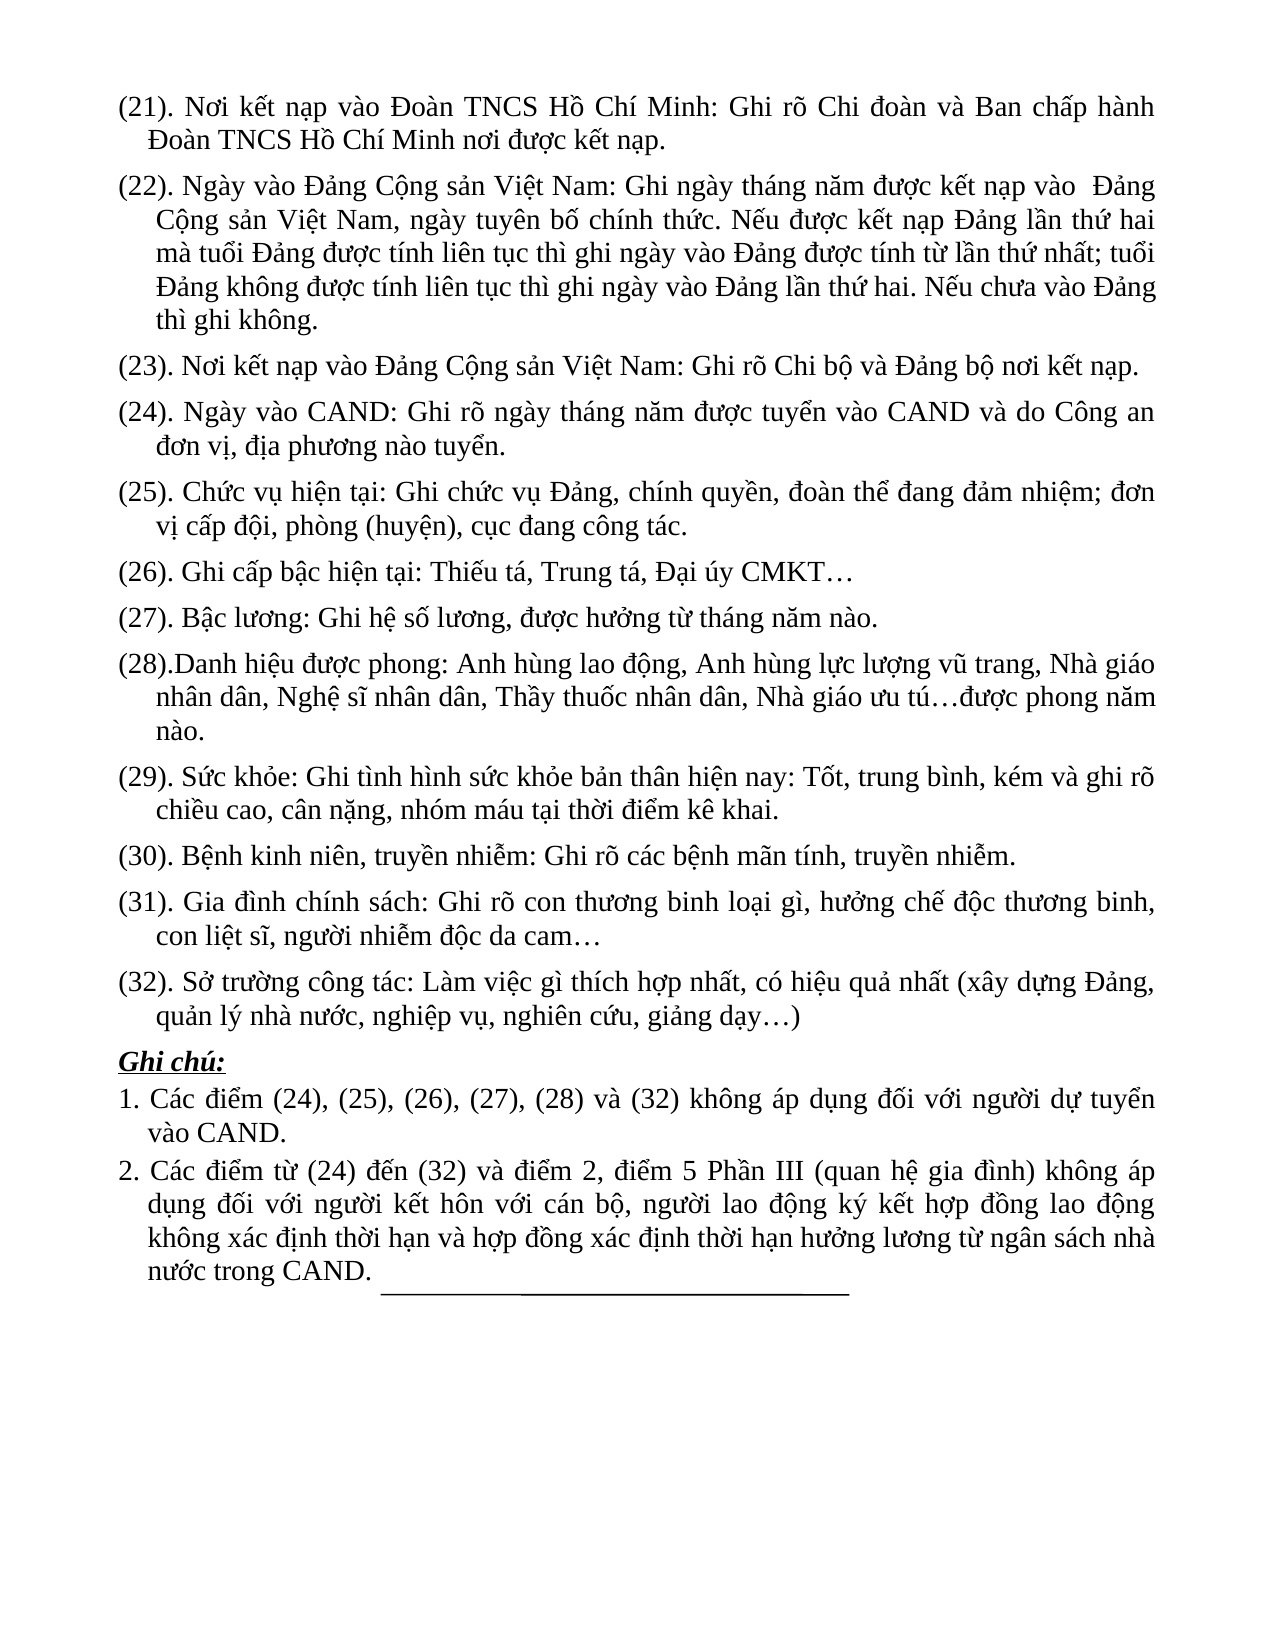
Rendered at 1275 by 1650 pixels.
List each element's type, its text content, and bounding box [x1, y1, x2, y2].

text (26). Ghi cấp bậc hiện tại: Thiếu tá, Trung tá, Đại úy CMKT… [118, 554, 1157, 587]
text (24). Ngày vào CAND: Ghi rõ ngày tháng năm được tuyển vào CAND và do Công an đơn vị, địa phương nào tuyển. [118, 394, 1157, 462]
text (21). Nơi kết nạp vào Đoàn TNCS Hồ Chí Minh: Ghi rõ Chi đoàn và Ban chấp hành Đoàn TNCS Hồ Chí Minh nơi được kết nạp. [118, 89, 1157, 156]
text (30). Bệnh kinh niên, truyền nhiễm: Ghi rõ các bệnh mãn tính, truyền nhiễm. [118, 838, 1157, 872]
text (29). Sức khỏe: Ghi tình hình sức khỏe bản thân hiện nay: Tốt, trung bình, kém và ghi rõ chiều cao, cân nặng, nhóm máu tại thời điểm kê khai. [118, 759, 1157, 826]
text (23). Nơi kết nạp vào Đảng Cộng sản Việt : Ghi rõ Chi bộ và Đảng bộ nơi kết nạp. [118, 348, 1157, 382]
text (22). Ngày vào Đảng Cộng sản Việt : Ghi ngày tháng năm được kết nạp vào Đảng Cộng sản Việt , ngày tuyên bố chính thức. Nếu được kết nạp Đảng lần thứ hai mà tuổi Đảng được tính liên tục thì ghi ngày vào Đảng được tính từ lần thứ nhất; tuổi Đảng không được tính liên tục thì ghi ngày vào Đảng lần thứ hai. Nếu chưa vào Đảng thì ghi không. [118, 168, 1157, 336]
text (27). Bậc lương: Ghi hệ số lương, được hưởng từ tháng năm nào. [118, 600, 1157, 633]
text (32). Sở trường công tác: Làm việc gì thích hợp nhất, có hiệu quả nhất (xây dựng Đảng, quản lý nhà nước, nghiệp vụ, nghiên cứu, giảng dạy…) [118, 964, 1157, 1031]
text (25). Chức vụ hiện tại: Ghi chức vụ Đảng, chính quyền, đoàn thể đang đảm nhiệm; đơn vị cấp đội, phòng (huyện), cục đang công tác. [118, 474, 1157, 541]
text 1. Các điểm (24), (25), (26), (27), (28) và (32) không áp dụng đối với người dự tuyển vào CAND. [118, 1081, 1157, 1148]
text 2. Các điểm từ (24) đến (32) và điểm 2, điểm 5 Phần III (quan hệ gia đình) không áp dụng đối với người kết hôn với cán bộ, người lao động ký kết hợp đồng lao động không xác định thời hạn và hợp đồng xác định thời hạn hưởng lương từ ngân sách nhà nước trong CAND. [118, 1153, 1157, 1287]
text (31). Gia đình chính sách: Ghi rõ con thương binh loại gì, hưởng chế độc thương binh, con liệt sĩ, người nhiễm độc da cam… [118, 884, 1157, 952]
text Ghi chú: [118, 1044, 1157, 1077]
text (28).Danh hiệu được phong: Anh hùng lao động, Anh hùng lực lượng vũ trang, Nhà giáo nhân dân, Nghệ sĩ nhân dân, Thầy thuốc nhân dân, Nhà giáo ưu tú…được phong năm nào. [118, 646, 1157, 746]
